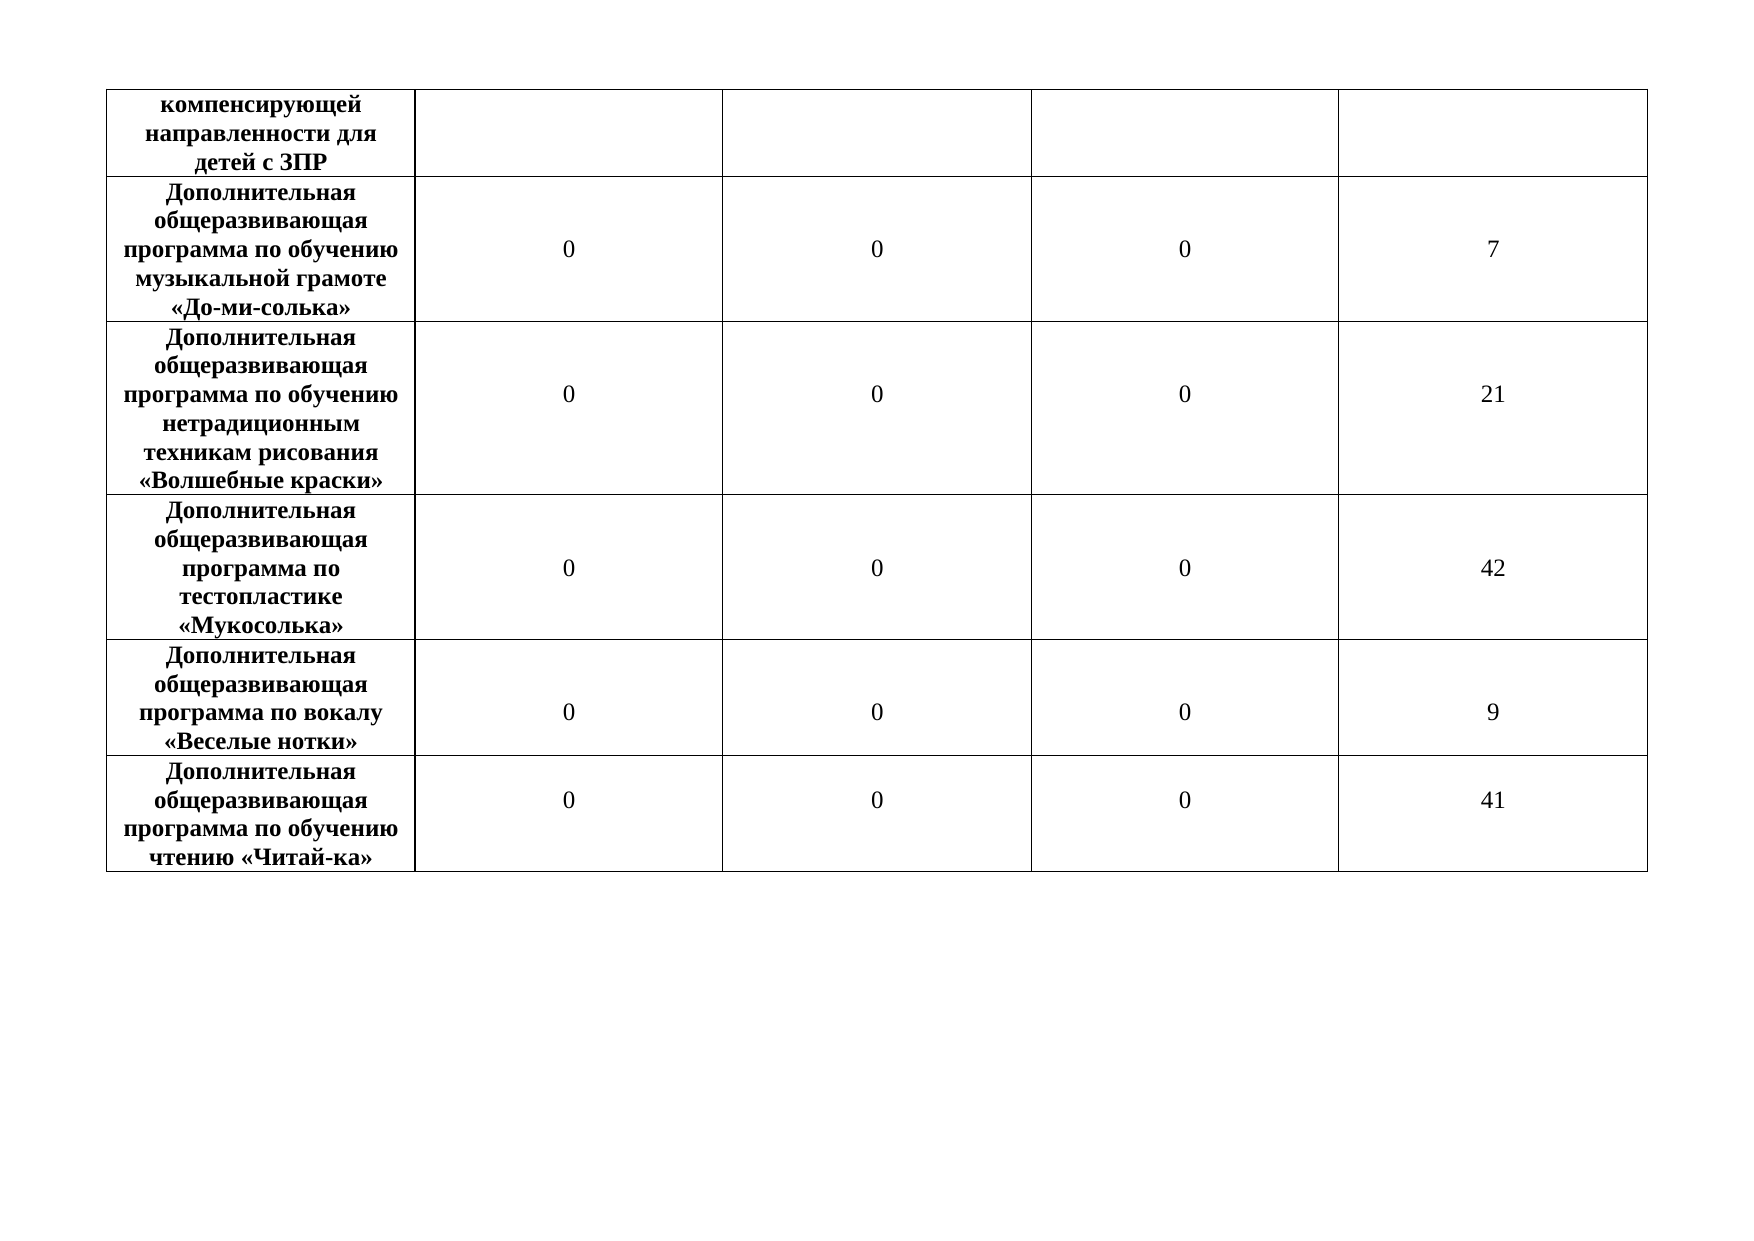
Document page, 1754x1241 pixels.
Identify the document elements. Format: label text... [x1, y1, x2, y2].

table_cell 0 [416, 756, 722, 871]
table_cell 0 [723, 322, 1031, 494]
table_cell Дополнительная общеразвивающая программа по обучению чтению «Читай-ка» [107, 756, 414, 871]
table_cell 7 [1339, 177, 1647, 321]
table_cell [107, 90, 414, 176]
table_cell 9 [1339, 640, 1647, 755]
table_cell 0 [1032, 640, 1338, 755]
table_cell 0 [1032, 177, 1338, 321]
table_cell Дополнительная общеразвивающая программа по обучению музыкальной грамоте «До-ми-солька» [107, 177, 414, 321]
table_cell 0 [416, 322, 722, 494]
table_cell 0 [416, 177, 722, 321]
table_cell 0 [723, 90, 1031, 176]
table_cell Дополнительная общеразвивающая программа по тестопластике «Мукосолька» [107, 495, 414, 639]
table_cell 41 [1339, 756, 1647, 871]
table_cell Дополнительная общеразвивающая программа по обучению нетрадиционным техникам рисования «Волшебные краски» [107, 322, 414, 494]
table_cell 0 [723, 177, 1031, 321]
table_cell 13 [416, 90, 722, 176]
table_cell Дополнительная общеразвивающая программа по вокалу «Веселые нотки» [107, 640, 414, 755]
table_cell 0 [723, 495, 1031, 639]
table_cell 0 [723, 640, 1031, 755]
table_cell 0 [1339, 90, 1647, 176]
table_cell 0 [416, 640, 722, 755]
table_cell 0 [1032, 495, 1338, 639]
table_cell 0 [723, 756, 1031, 871]
table_cell 0 [416, 495, 722, 639]
table_cell 42 [1339, 495, 1647, 639]
table_cell 0 [1032, 90, 1338, 176]
table_cell 0 [1032, 322, 1338, 494]
table_cell 0 [1032, 756, 1338, 871]
table_cell 21 [1339, 322, 1647, 494]
